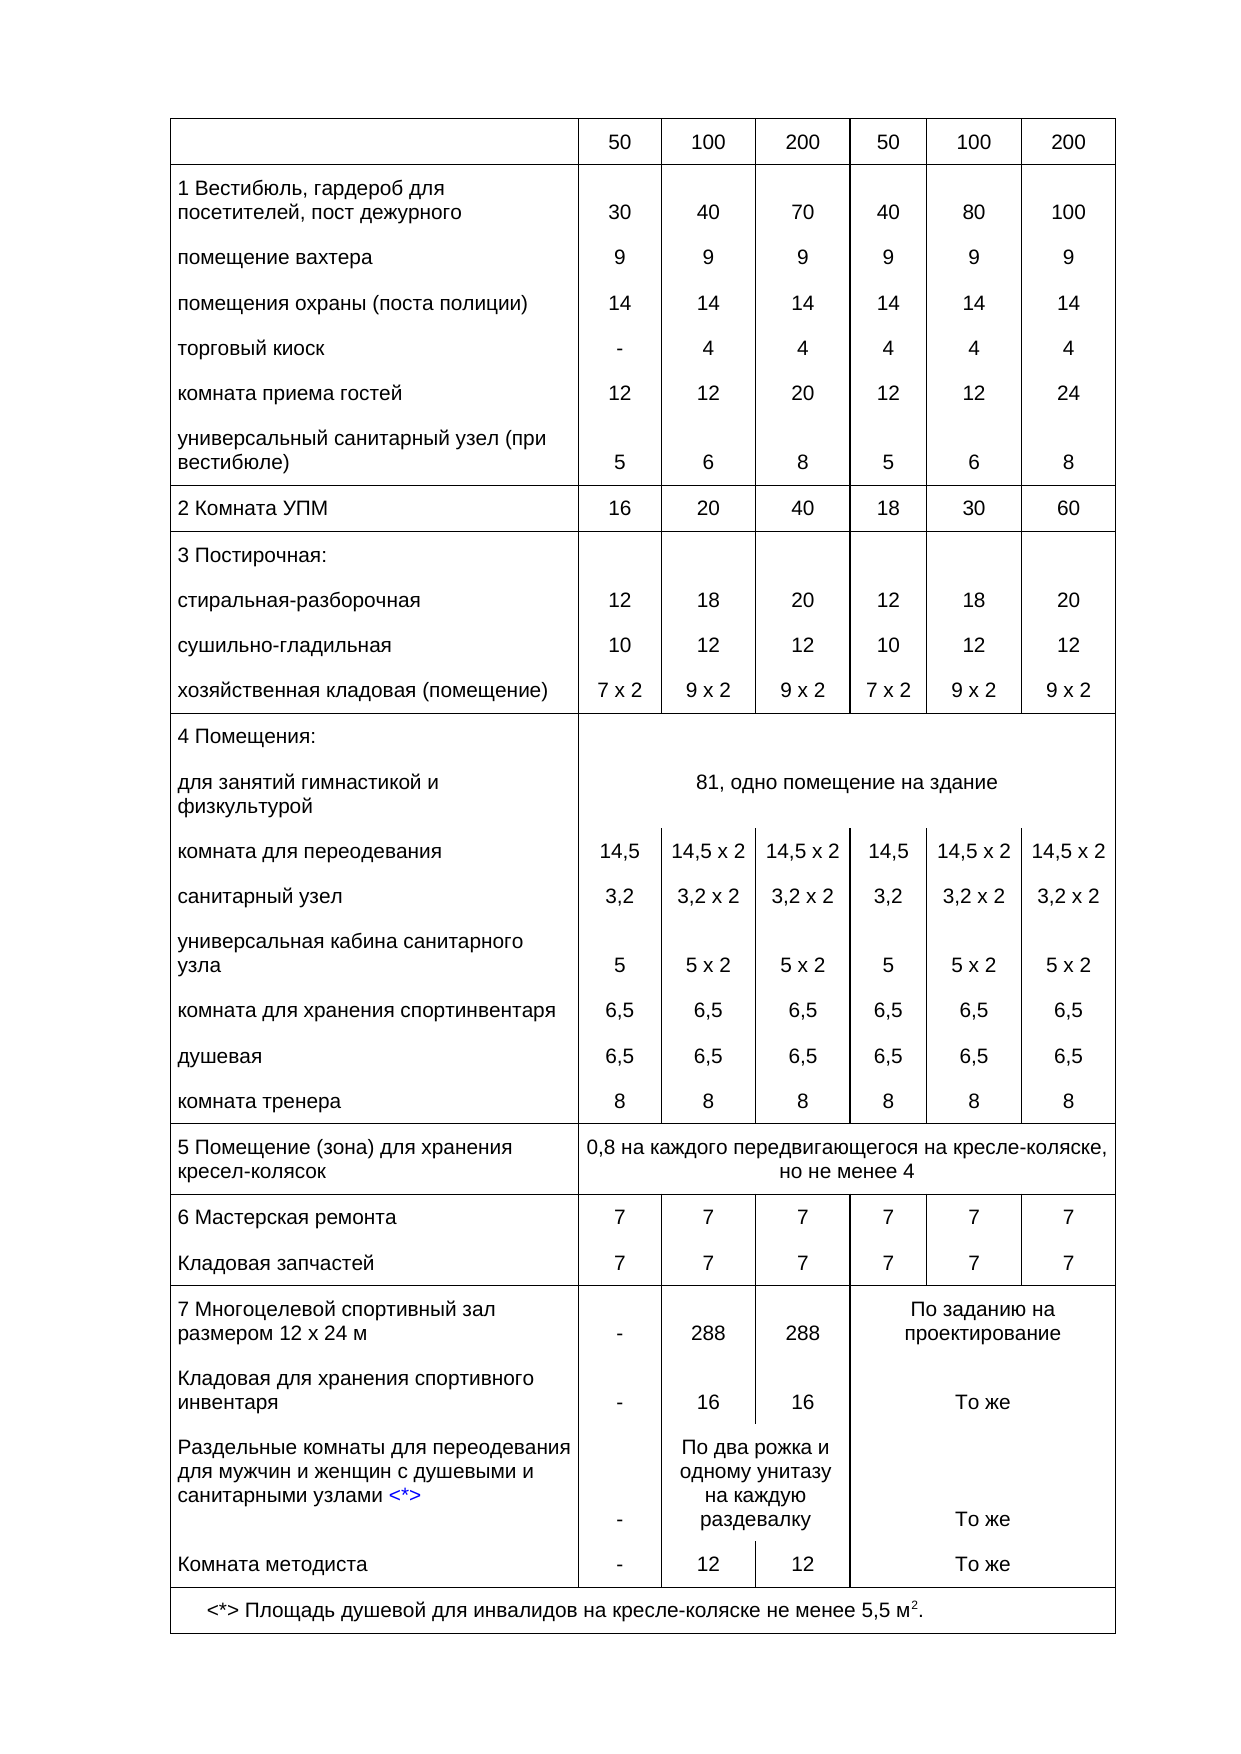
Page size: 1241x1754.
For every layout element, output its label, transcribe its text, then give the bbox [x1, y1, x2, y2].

table_cell 10 [851, 622, 926, 667]
table_cell 9 [579, 235, 661, 280]
table_cell 20 [756, 577, 849, 622]
table_cell 14,5 [851, 828, 926, 873]
table_cell Кладовая для хранения спортивного инвентаря [171, 1355, 578, 1424]
table_cell торговый киоск [171, 325, 578, 370]
table_cell 50 [579, 119, 661, 164]
table_cell 4 Помещения: [171, 714, 578, 759]
table_cell 30 [579, 165, 661, 234]
table_cell 7 [851, 1240, 926, 1285]
table_cell 6 [927, 415, 1021, 484]
table_cell 3,2 x 2 [756, 873, 849, 918]
table_cell 12 [1022, 622, 1115, 667]
table_cell 4 [1022, 325, 1115, 370]
table_cell По два рожка и одному унитазу на каждую раздевалку [662, 1424, 849, 1541]
table_cell То же [851, 1424, 1115, 1541]
table_cell По заданию на проектирование [851, 1286, 1115, 1355]
table_cell 40 [756, 486, 849, 531]
table_cell 9 x 2 [927, 668, 1021, 713]
table_cell 12 [851, 370, 926, 415]
table_cell 6,5 [662, 1033, 755, 1078]
table_cell 80 [927, 165, 1021, 234]
table_cell 16 [756, 1355, 849, 1424]
table_cell 6 Мастерская ремонта [171, 1195, 578, 1240]
table_cell 7 x 2 [851, 668, 926, 713]
table_cell 200 [1022, 119, 1115, 164]
table_cell 18 [662, 577, 755, 622]
table_cell 5 [851, 919, 926, 988]
table_cell 14,5 x 2 [927, 828, 1021, 873]
table_cell 5 x 2 [662, 919, 755, 988]
table_cell 6,5 [756, 1033, 849, 1078]
table_cell 16 [662, 1355, 755, 1424]
table_cell То же [851, 1541, 1115, 1587]
table_cell комната для переодевания [171, 828, 578, 873]
table_cell комната для хранения спортинвентаря [171, 988, 578, 1033]
table_cell 14 [851, 280, 926, 325]
table_cell 5 Помещение (зона) для хранения кресел-колясок [171, 1124, 578, 1193]
table_cell 12 [662, 1541, 755, 1587]
table_cell - [579, 1355, 661, 1424]
table_cell 81, одно помещение на здание [579, 759, 1115, 828]
table_cell 3,2 x 2 [1022, 873, 1115, 918]
table_cell 9 x 2 [756, 668, 849, 713]
table_cell 8 [1022, 1078, 1115, 1123]
table_cell 12 [927, 370, 1021, 415]
table_cell 5 [579, 919, 661, 988]
table_cell 6,5 [851, 988, 926, 1033]
table_cell 20 [756, 370, 849, 415]
table_cell 7 [662, 1240, 755, 1285]
table_cell 14 [756, 280, 849, 325]
table_cell 5 x 2 [756, 919, 849, 988]
table_cell комната тренера [171, 1078, 578, 1123]
table_cell 9 x 2 [662, 668, 755, 713]
table_cell 1 Вестибюль, гардероб для посетителей, пост дежурного [171, 165, 578, 234]
table_cell - [579, 1541, 661, 1587]
table_cell 8 [756, 1078, 849, 1123]
table_cell 4 [756, 325, 849, 370]
table_cell стиральная-разборочная [171, 577, 578, 622]
table_cell 8 [579, 1078, 661, 1123]
table_cell 40 [662, 165, 755, 234]
table_cell - [579, 325, 661, 370]
table_cell 12 [756, 1541, 849, 1587]
table_cell То же [851, 1355, 1115, 1424]
table_cell 8 [851, 1078, 926, 1123]
table_cell 14 [662, 280, 755, 325]
table_cell 6,5 [1022, 988, 1115, 1033]
table_cell Раздельные комнаты для переодевания для мужчин и женщин с душевыми и санитарными узлами <*> [171, 1424, 578, 1541]
table_cell Кладовая запчастей [171, 1240, 578, 1285]
table_cell 18 [927, 577, 1021, 622]
table_cell 14 [1022, 280, 1115, 325]
table_cell 14,5 [579, 828, 661, 873]
table_cell 12 [662, 370, 755, 415]
table_cell 6,5 [756, 988, 849, 1033]
table_cell [927, 532, 1021, 577]
table_cell 7 [851, 1195, 926, 1240]
table_cell 24 [1022, 370, 1115, 415]
table_cell 40 [851, 165, 926, 234]
table_cell 12 [579, 370, 661, 415]
table_cell 3 Постирочная: [171, 532, 578, 577]
table_cell 12 [579, 577, 661, 622]
table_cell 288 [756, 1286, 849, 1355]
table_cell 14 [579, 280, 661, 325]
table_cell 3,2 x 2 [662, 873, 755, 918]
table_cell 6,5 [927, 988, 1021, 1033]
table_cell - [579, 1424, 661, 1541]
table_cell 7 [1022, 1240, 1115, 1285]
table_cell 7 [927, 1240, 1021, 1285]
table_cell 6,5 [927, 1033, 1021, 1078]
table_cell санитарный узел [171, 873, 578, 918]
table_cell 20 [1022, 577, 1115, 622]
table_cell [171, 1588, 1115, 1633]
table_cell 3,2 [579, 873, 661, 918]
table_cell 10 [579, 622, 661, 667]
table_cell душевая [171, 1033, 578, 1078]
table_cell 8 [756, 415, 849, 484]
table_cell для занятий гимнастикой и физкультурой [171, 759, 578, 828]
table_cell [579, 714, 1115, 759]
table_cell 12 [851, 577, 926, 622]
table_cell 2 Комната УПМ [171, 486, 578, 531]
table_cell 100 [927, 119, 1021, 164]
table_cell 5 x 2 [927, 919, 1021, 988]
table_cell 100 [662, 119, 755, 164]
table_cell Комната методиста [171, 1541, 578, 1587]
table_cell 5 [579, 415, 661, 484]
table_cell 8 [927, 1078, 1021, 1123]
table_cell 9 [851, 235, 926, 280]
table_cell 14,5 x 2 [662, 828, 755, 873]
table_cell 7 x 2 [579, 668, 661, 713]
table_cell 30 [927, 486, 1021, 531]
table_cell 7 [1022, 1195, 1115, 1240]
table_cell 9 [1022, 235, 1115, 280]
table_cell 6,5 [579, 988, 661, 1033]
table_cell 9 x 2 [1022, 668, 1115, 713]
table_cell 12 [662, 622, 755, 667]
table_cell [1022, 532, 1115, 577]
table_cell помещения охраны (поста полиции) [171, 280, 578, 325]
table_cell 5 [851, 415, 926, 484]
table_cell 7 [756, 1195, 849, 1240]
table_cell хозяйственная кладовая (помещение) [171, 668, 578, 713]
table_cell 9 [662, 235, 755, 280]
table_cell [851, 532, 926, 577]
table_cell 6,5 [579, 1033, 661, 1078]
table_cell [756, 532, 849, 577]
table_cell 7 [927, 1195, 1021, 1240]
table_cell 4 [851, 325, 926, 370]
table_cell 7 Многоцелевой спортивный зал размером 12 x 24 м [171, 1286, 578, 1355]
table_cell 4 [662, 325, 755, 370]
table_cell 20 [662, 486, 755, 531]
table_cell универсальная кабина санитарного узла [171, 919, 578, 988]
table_cell 288 [662, 1286, 755, 1355]
table_cell 3,2 [851, 873, 926, 918]
table_cell сушильно-гладильная [171, 622, 578, 667]
table_cell 14,5 x 2 [1022, 828, 1115, 873]
table_cell 7 [662, 1195, 755, 1240]
table_cell 14 [927, 280, 1021, 325]
table_cell 7 [579, 1240, 661, 1285]
table_cell 9 [927, 235, 1021, 280]
table_cell 12 [756, 622, 849, 667]
table_cell [662, 532, 755, 577]
table_cell 8 [662, 1078, 755, 1123]
table_cell 6 [662, 415, 755, 484]
table_cell 7 [756, 1240, 849, 1285]
table_cell 6,5 [1022, 1033, 1115, 1078]
table_cell 5 x 2 [1022, 919, 1115, 988]
table_cell 7 [579, 1195, 661, 1240]
table_cell комната приема гостей [171, 370, 578, 415]
table_cell 70 [756, 165, 849, 234]
table_cell 8 [1022, 415, 1115, 484]
table_cell универсальный санитарный узел (при вестибюле) [171, 415, 578, 484]
table_cell помещение вахтера [171, 235, 578, 280]
table_cell 100 [1022, 165, 1115, 234]
table_cell 14,5 x 2 [756, 828, 849, 873]
table_cell 12 [927, 622, 1021, 667]
table_cell 50 [851, 119, 926, 164]
table_cell 3,2 x 2 [927, 873, 1021, 918]
table_cell 4 [927, 325, 1021, 370]
table_cell 0,8 на каждого передвигающегося на кресле-коляске, но не менее 4 [579, 1124, 1115, 1193]
table_cell 6,5 [662, 988, 755, 1033]
table_cell 9 [756, 235, 849, 280]
table_cell 6,5 [851, 1033, 926, 1078]
table_cell 16 [579, 486, 661, 531]
table_cell 200 [756, 119, 849, 164]
table_cell 60 [1022, 486, 1115, 531]
table_cell - [579, 1286, 661, 1355]
table_cell [579, 532, 661, 577]
table_cell 18 [851, 486, 926, 531]
